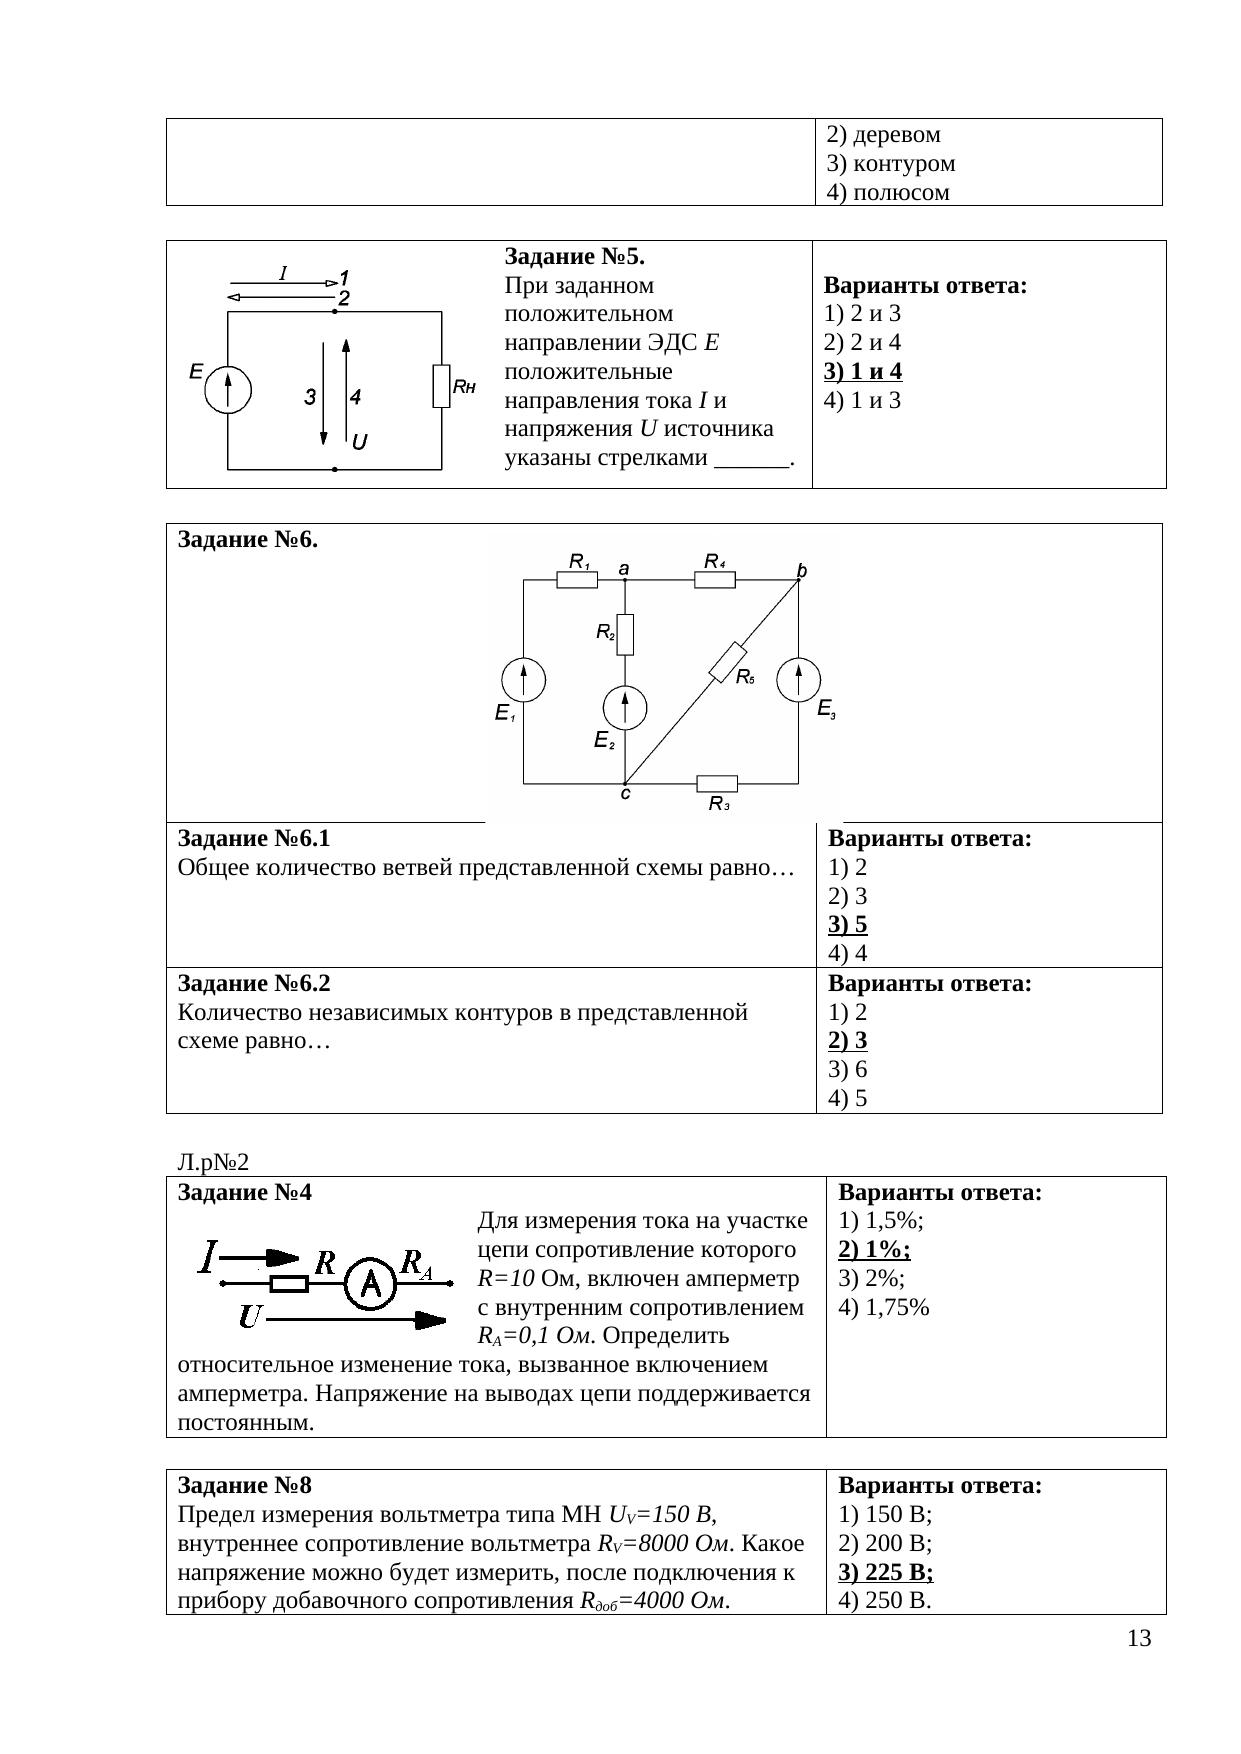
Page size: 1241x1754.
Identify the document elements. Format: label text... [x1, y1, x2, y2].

table_header Варианты ответа: 1) 2 и 3 2) 2 и 4 3) 1 и 4 4) 1 и 3 [813, 241, 1166, 488]
table_cell Варианты ответа: 1) 2 2) 3 3) 6 4) 5 [817, 968, 1162, 1112]
text Л.р№2 [177, 1147, 1152, 1176]
table_header Варианты ответа: 1) 1,5%; 2) 1%; 3) 2%; 4) 1,75% [827, 1177, 1166, 1437]
table_header Задание №6. [167, 524, 1162, 822]
table_header Варианты ответа: 1) 150 В; 2) 200 В; 3) 225 В; 4) 250 В. [827, 1470, 1166, 1614]
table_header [816, 119, 1162, 205]
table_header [167, 119, 815, 205]
table_cell Варианты ответа: 1) 2 2) 3 3) 5 4) 4 [817, 823, 1162, 967]
picture [177, 250, 486, 482]
table_header Задание №8 Предел измерения вольтметра типа МН UV=150 В, внутреннее сопротивление вольтметра RV=8000 Ом. Какое напряжение можно будет измерить, после подключения к прибору добавочного сопротивления Rдоб=4000 Ом. [167, 1470, 826, 1614]
table_header Задание №4 Для измерения тока на участке цепи сопротивление которого R=10 Ом, включен амперметр с внутренним сопротивлением RА=0,1 Ом. Определить относительное изменение тока, вызванное включением амперметра. Напряжение на выводах цепи поддерживается постоянным. [167, 1177, 826, 1437]
table_cell Задание №6.1 Общее количество ветвей представленной схемы равно… [167, 823, 816, 967]
picture [485, 532, 844, 823]
picture [196, 1233, 459, 1334]
table_header Задание №5. При заданном положительном направлении ЭДС Е положительные направления тока I и напряжения U источника указаны стрелками ______. [167, 241, 812, 488]
table_cell Задание №6.2 Количество независимых контуров в представленной схеме равно… [167, 968, 816, 1112]
